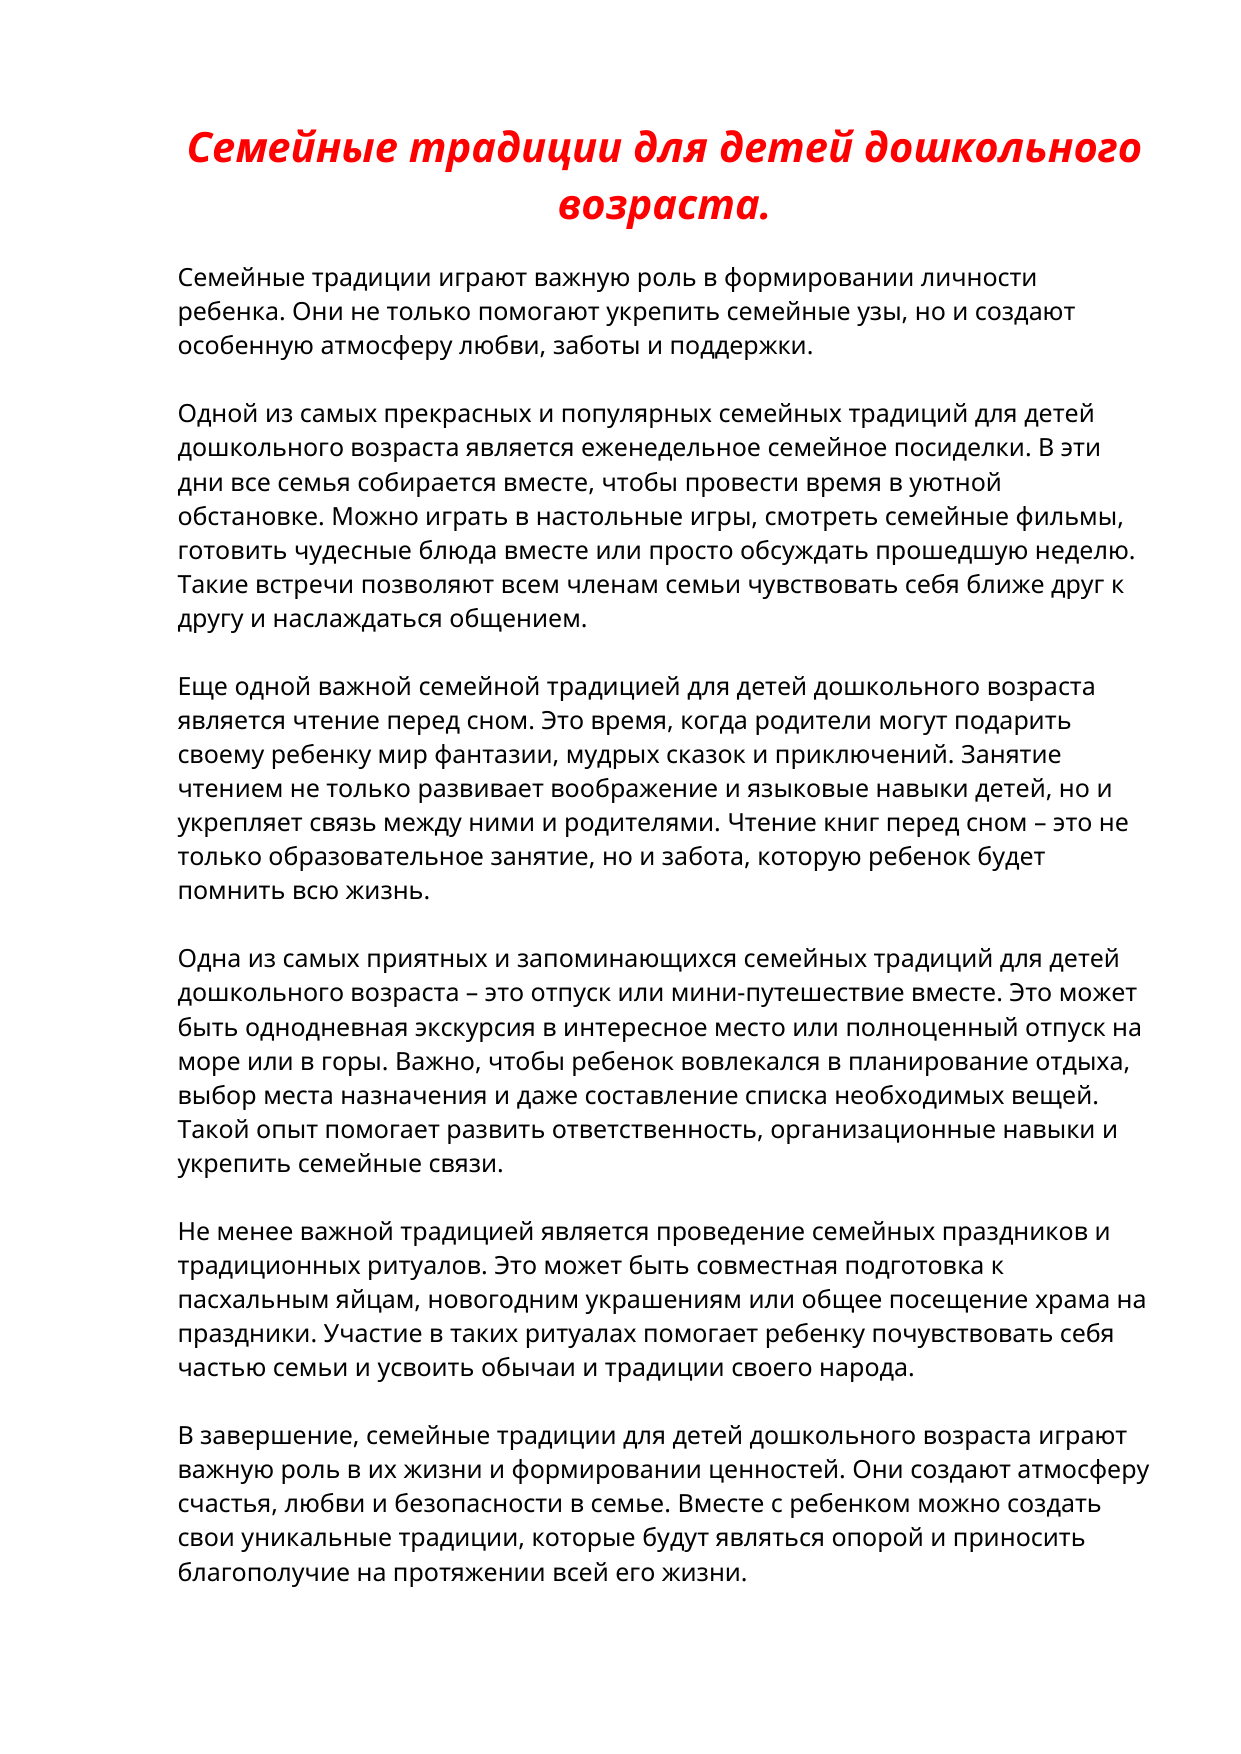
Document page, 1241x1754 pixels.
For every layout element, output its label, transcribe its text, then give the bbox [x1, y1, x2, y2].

text Семейные традиции для детей дошкольного возраста. [177, 118, 1152, 232]
text Семейные традиции играют важную роль в формировании личности ребенка. Они не только помогают укрепить семейные узы, но и создают особенную атмосферу любви, заботы и поддержки. Одной из самых прекрасных и популярных семейных традиций для детей дошкольного возраста является еженедельное семейное посиделки. В эти дни все семья собирается вместе, чтобы провести время в уютной обстановке. Можно играть в настольные игры, смотреть семейные фильмы, готовить чудесные блюда вместе или просто обсуждать прошедшую неделю. Такие встречи позволяют всем членам семьи чувствовать себя ближе друг к другу и наслаждаться общением. Еще одной важной семейной традицией для детей дошкольного возраста является чтение перед сном. Это время, когда родители могут подарить своему ребенку мир фантазии, мудрых сказок и приключений. Занятие чтением не только развивает воображение и языковые навыки детей, но и укрепляет связь между ними и родителями. Чтение книг перед сном – это не только образовательное занятие, но и забота, которую ребенок будет помнить всю жизнь. Одна из самых приятных и запоминающихся семейных традиций для детей дошкольного возраста – это отпуск или мини-путешествие вместе. Это может быть однодневная экскурсия в интересное место или полноценный отпуск на море или в горы. Важно, чтобы ребенок вовлекался в планирование отдыха, выбор места назначения и даже составление списка необходимых вещей. Такой опыт помогает развить ответственность, организационные навыки и укрепить семейные связи. Не менее важной традицией является проведение семейных праздников и традиционных ритуалов. Это может быть совместная подготовка к пасхальным яйцам, новогодним украшениям или общее посещение храма на праздники. Участие в таких ритуалах помогает ребенку почувствовать себя частью семьи и усвоить обычаи и традиции своего народа. В завершение, семейные традиции для детей дошкольного возраста играют важную роль в их жизни и формировании ценностей. Они создают атмосферу счастья, любви и безопасности в семье. Вместе с ребенком можно создать свои уникальные традиции, которые будут являться опорой и приносить благополучие на протяжении всей его жизни. [177, 260, 1152, 1588]
